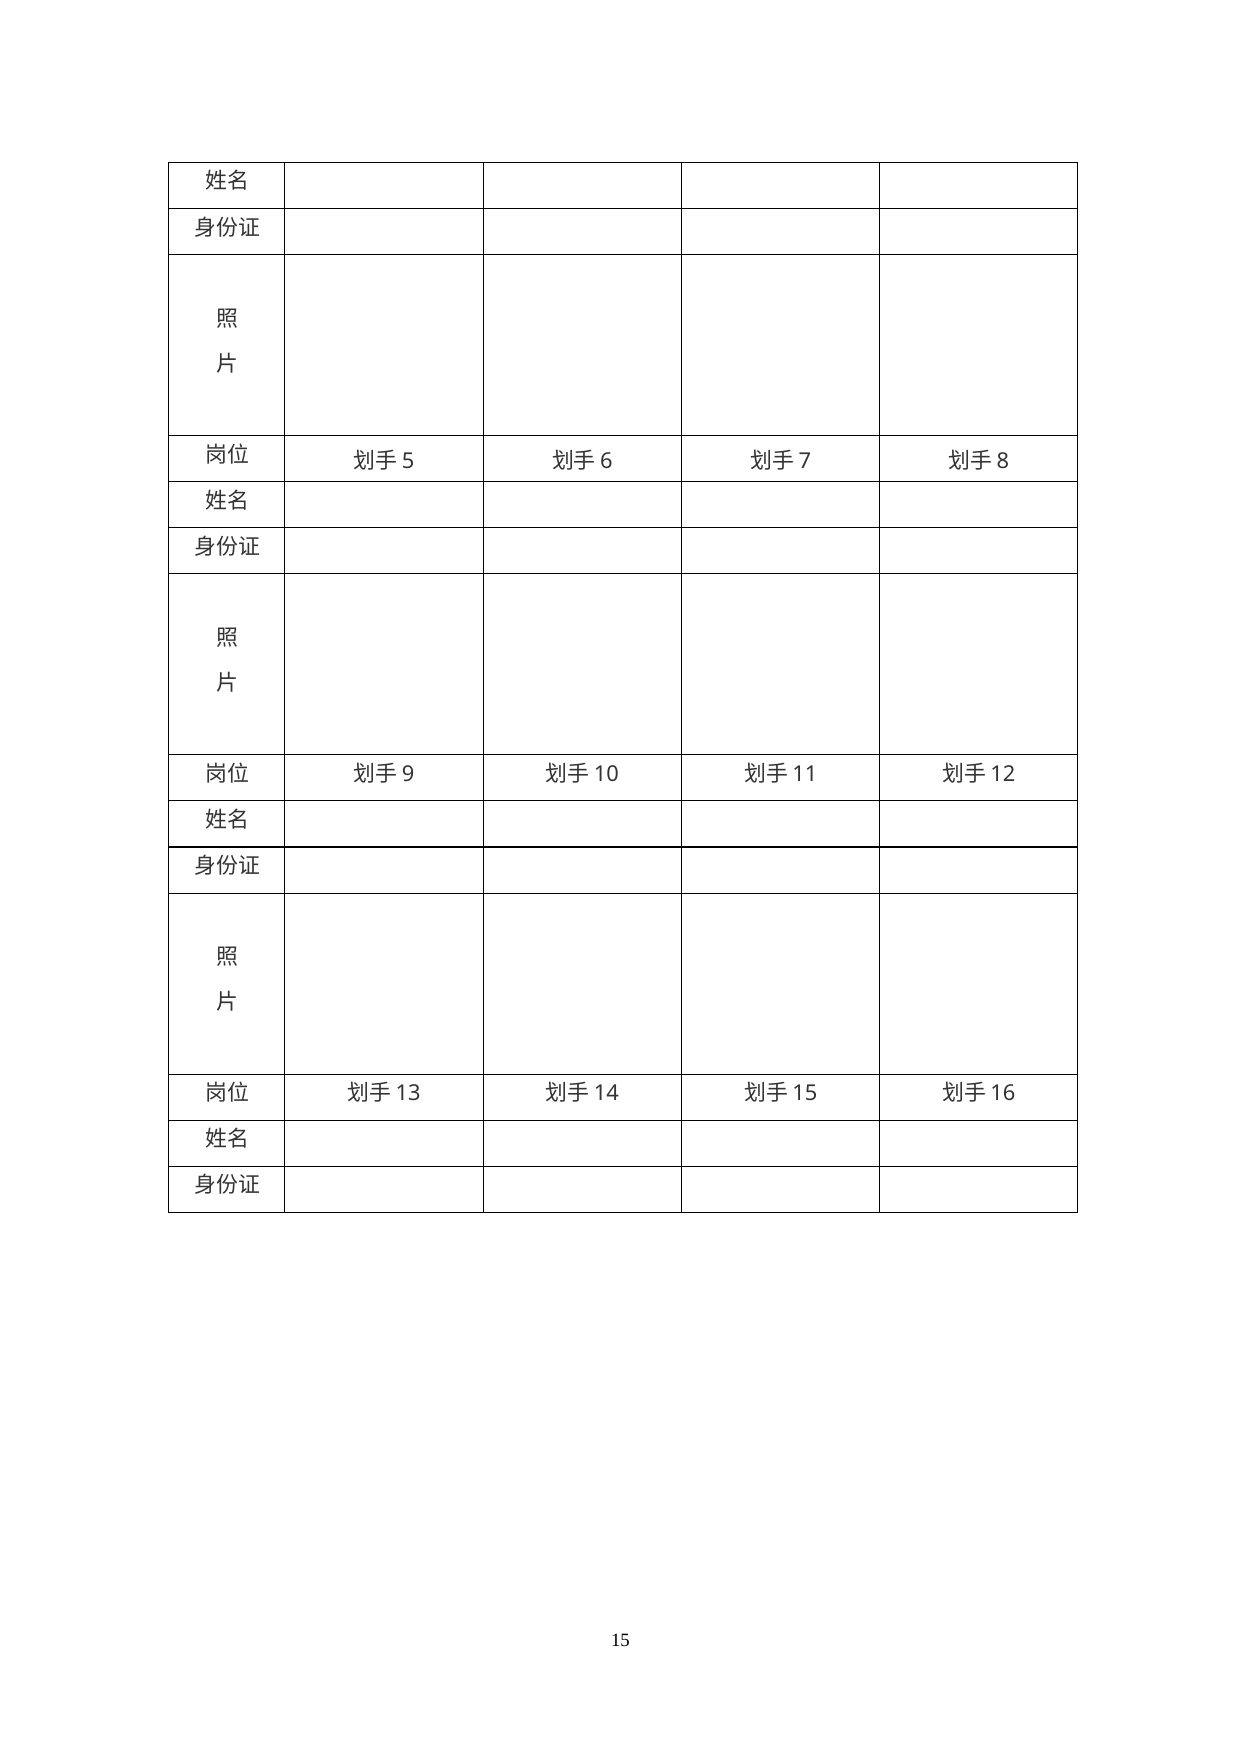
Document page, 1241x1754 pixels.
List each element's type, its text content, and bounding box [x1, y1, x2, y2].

table_cell [682, 894, 879, 1073]
table_cell [285, 163, 483, 208]
table_cell [285, 209, 483, 254]
table_cell 划手10 [484, 755, 681, 800]
table_cell 姓名 [169, 1121, 284, 1166]
table_cell 划手13 [285, 1075, 483, 1119]
table_cell 划手15 [682, 1075, 879, 1119]
table_cell [484, 482, 681, 527]
table_cell 照 片 [169, 894, 284, 1073]
table_cell 岗位 [169, 755, 284, 800]
table_cell [880, 894, 1077, 1073]
table_cell [484, 209, 681, 254]
table_cell 划手5 [285, 436, 483, 481]
table_cell [682, 801, 879, 846]
table_cell [285, 1167, 483, 1212]
table_cell 划手12 [880, 755, 1077, 800]
table_cell [880, 482, 1077, 527]
table_cell [880, 209, 1077, 254]
table_cell 划手6 [484, 436, 681, 481]
table_cell [285, 801, 483, 846]
table_cell [682, 574, 879, 754]
table_cell [484, 574, 681, 754]
table_cell [682, 163, 879, 208]
table_cell [682, 255, 879, 435]
table_cell 身份证 [169, 528, 284, 573]
table_cell [484, 528, 681, 573]
table_cell [484, 801, 681, 846]
table_cell 姓名 [169, 801, 284, 846]
table_cell 照 片 [169, 574, 284, 754]
table_cell [880, 163, 1077, 208]
table_cell [484, 848, 681, 892]
table_cell [880, 255, 1077, 435]
table_cell [285, 528, 483, 573]
table_cell [682, 1167, 879, 1212]
table_cell [682, 209, 879, 254]
table_cell [285, 255, 483, 435]
table_cell [285, 894, 483, 1073]
table_cell 划手8 [880, 436, 1077, 481]
table_cell 姓名 [169, 482, 284, 527]
table_cell [484, 894, 681, 1073]
table_cell [880, 1167, 1077, 1212]
table_cell [880, 528, 1077, 573]
table_cell 划手7 [682, 436, 879, 481]
table_cell 划手14 [484, 1075, 681, 1119]
table_cell [880, 801, 1077, 846]
table_cell [880, 848, 1077, 892]
table_cell [484, 1121, 681, 1166]
table_cell [285, 848, 483, 892]
table_cell 划手16 [880, 1075, 1077, 1119]
table_cell [285, 482, 483, 527]
table_cell [682, 1121, 879, 1166]
table_cell 岗位 [169, 436, 284, 481]
table_cell 身份证 [169, 848, 284, 892]
table_cell [682, 528, 879, 573]
table_cell 照 片 [169, 255, 284, 435]
table_cell 身份证 [169, 209, 284, 254]
table_cell [682, 848, 879, 892]
table_cell 划手9 [285, 755, 483, 800]
table_cell [880, 574, 1077, 754]
table_cell [285, 574, 483, 754]
table_cell [484, 163, 681, 208]
table_cell [484, 1167, 681, 1212]
table_cell [484, 255, 681, 435]
table_cell 岗位 [169, 1075, 284, 1119]
table_cell [682, 482, 879, 527]
table_cell 身份证 [169, 1167, 284, 1212]
table_cell [880, 1121, 1077, 1166]
table_cell [285, 1121, 483, 1166]
table_cell 划手11 [682, 755, 879, 800]
table_cell 姓名 [169, 163, 284, 208]
